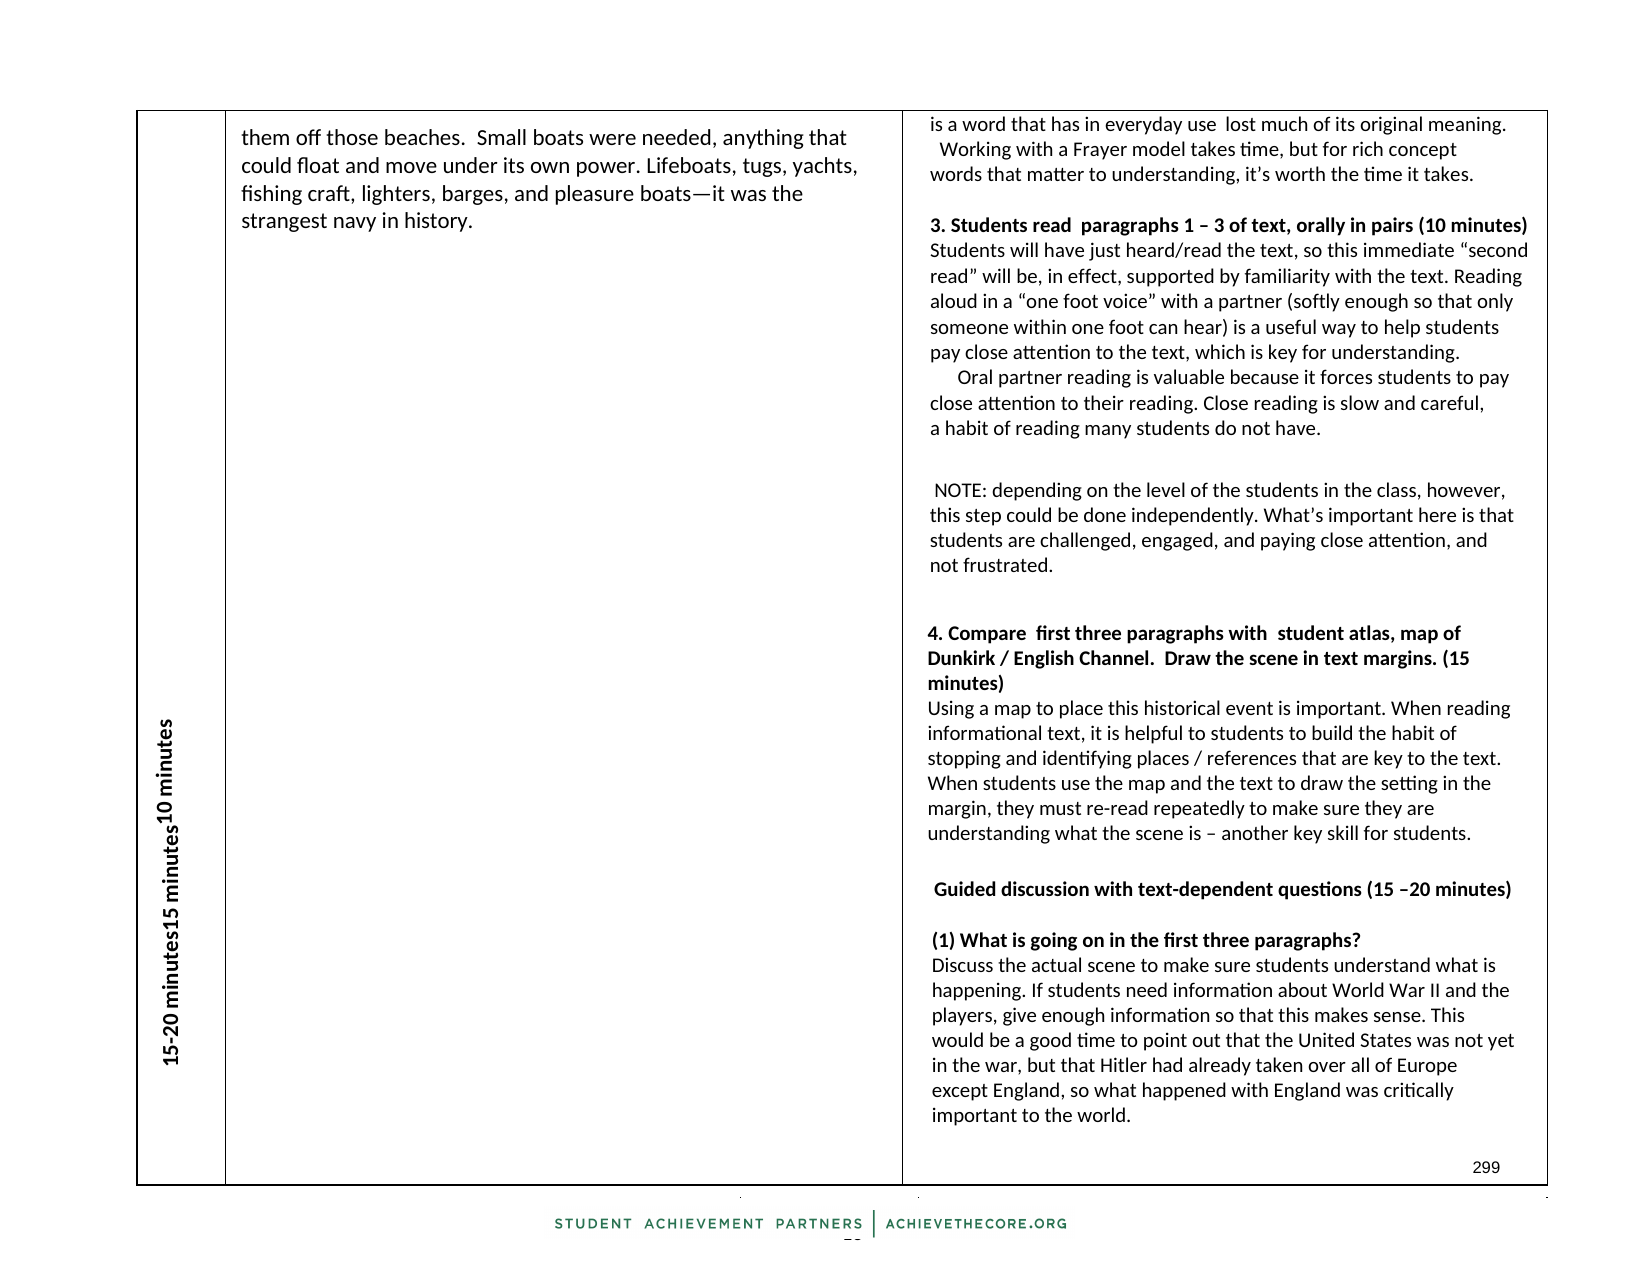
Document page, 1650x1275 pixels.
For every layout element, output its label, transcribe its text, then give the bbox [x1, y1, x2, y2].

table_header is a word that has in everyday use lost much of its original meaning. Working with a Frayer model takes time, but for rich concept words that matter to understanding, it’s worth the time it takes. 3. Students read paragraphs 1 – 3 of text, orally in pairs (10 minutes) Students will have just heard/read the text, so this immediate “second read” will be, in effect, supported by familiarity with the text. Reading aloud in a “one foot voice” with a partner (softly enough so that only someone within one foot can hear) is a useful way to help students pay close attention to the text, which is key for understanding. Oral partner reading is valuable because it forces students to pay close attention to their reading. Close reading is slow and careful, a habit of reading many students do not have. NOTE: depending on the level of the students in the class, however, this step could be done independently. What’s important here is that students are challenged, engaged, and paying close attention, and not frustrated. 4. Compare first three paragraphs with student atlas, map of Dunkirk / English Channel. Draw the scene in text margins. (15 minutes) Using a map to place this historical event is important. When reading informational text, it is helpful to students to build the habit of stopping and identifying places / references that are key to the text. When students use the map and the text to draw the setting in the margin, they must re-read repeatedly to make sure they are understanding what the scene is – another key skill for students. Guided discussion with text-dependent questions (15 –20 minutes) (1) What is going on in the first three paragraphs? Discuss the actual scene to make sure students understand what is happening. If students need information about World War II and the players, give enough information so that this makes sense. This would be a good time to point out that the United States was not yet in the war, but that Hitler had already taken over all of Europe except England, so what happened with England was critically important to the world. 299 [903, 111, 1547, 1183]
picture [543, 1206, 1075, 1239]
table_header them off those beaches. Small boats were needed, anything that could float and move under its own power. Lifeboats, tugs, yachts, fishing craft, lighters, barges, and pleasure boats—it was the strangest navy in history. [226, 111, 902, 1183]
table_header 15-20 minutes 15 minutes 10 minutes [138, 111, 225, 1183]
